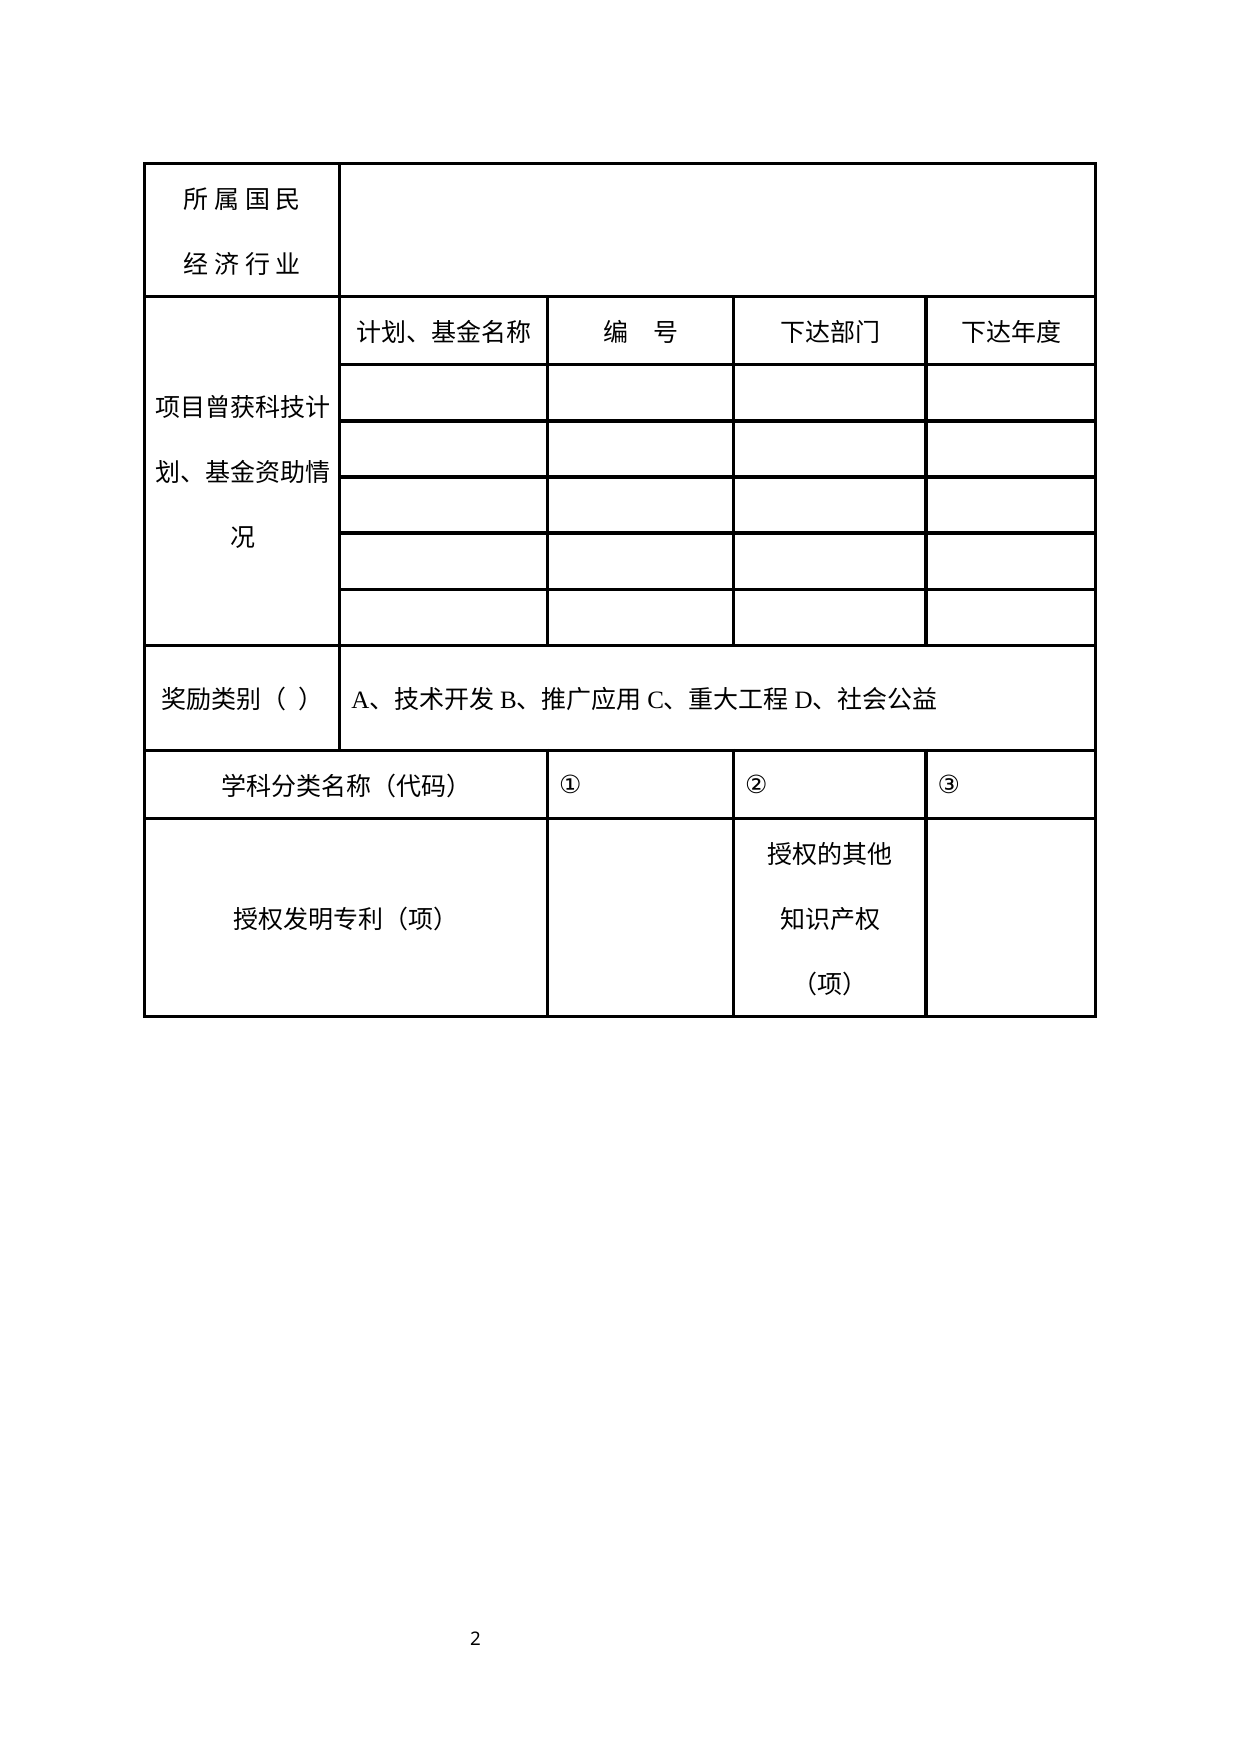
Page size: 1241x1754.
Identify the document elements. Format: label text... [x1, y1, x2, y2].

table_cell [341, 366, 546, 419]
table_cell 编 号 [549, 298, 732, 363]
table_cell [735, 479, 924, 531]
table_cell [735, 366, 924, 419]
table_cell ① [549, 752, 732, 817]
table_cell [928, 591, 1094, 643]
table_cell [549, 535, 732, 587]
table_cell A、技术开发 B、推广应用 C、重大工程 D、社会公益 [341, 647, 1094, 749]
table_cell [549, 479, 732, 531]
table_cell 授权发明专利（项） [146, 820, 546, 1015]
table_cell 授权的其他 知识产权（项） [735, 820, 924, 1015]
table_cell [341, 535, 546, 587]
table_cell [735, 535, 924, 587]
table_cell [735, 423, 924, 475]
table_cell [928, 820, 1094, 1015]
table_cell ③ [928, 752, 1094, 817]
table_cell 项目曾获科技计划、基金资助情况 [146, 298, 338, 643]
table_cell [928, 535, 1094, 587]
table_cell 所 属 国 民 经 济 行 业 [146, 165, 338, 295]
table_cell [341, 165, 1094, 295]
table_cell 学科分类名称（代码） [146, 752, 546, 817]
table_cell ② [735, 752, 924, 817]
table_cell [928, 479, 1094, 531]
table_cell [928, 366, 1094, 419]
table_cell 下达年度 [928, 298, 1094, 363]
table_cell [549, 423, 732, 475]
table_cell [549, 591, 732, 643]
table_cell 奖励类别（ ） [146, 647, 338, 749]
table_cell [928, 423, 1094, 475]
table_cell 下达部门 [735, 298, 924, 363]
table_cell 计划、基金名称 [341, 298, 546, 363]
table_cell [341, 423, 546, 475]
table_cell [341, 591, 546, 643]
table_cell [549, 366, 732, 419]
table_cell [735, 591, 924, 643]
table_cell [341, 479, 546, 531]
table_cell [549, 820, 732, 1015]
